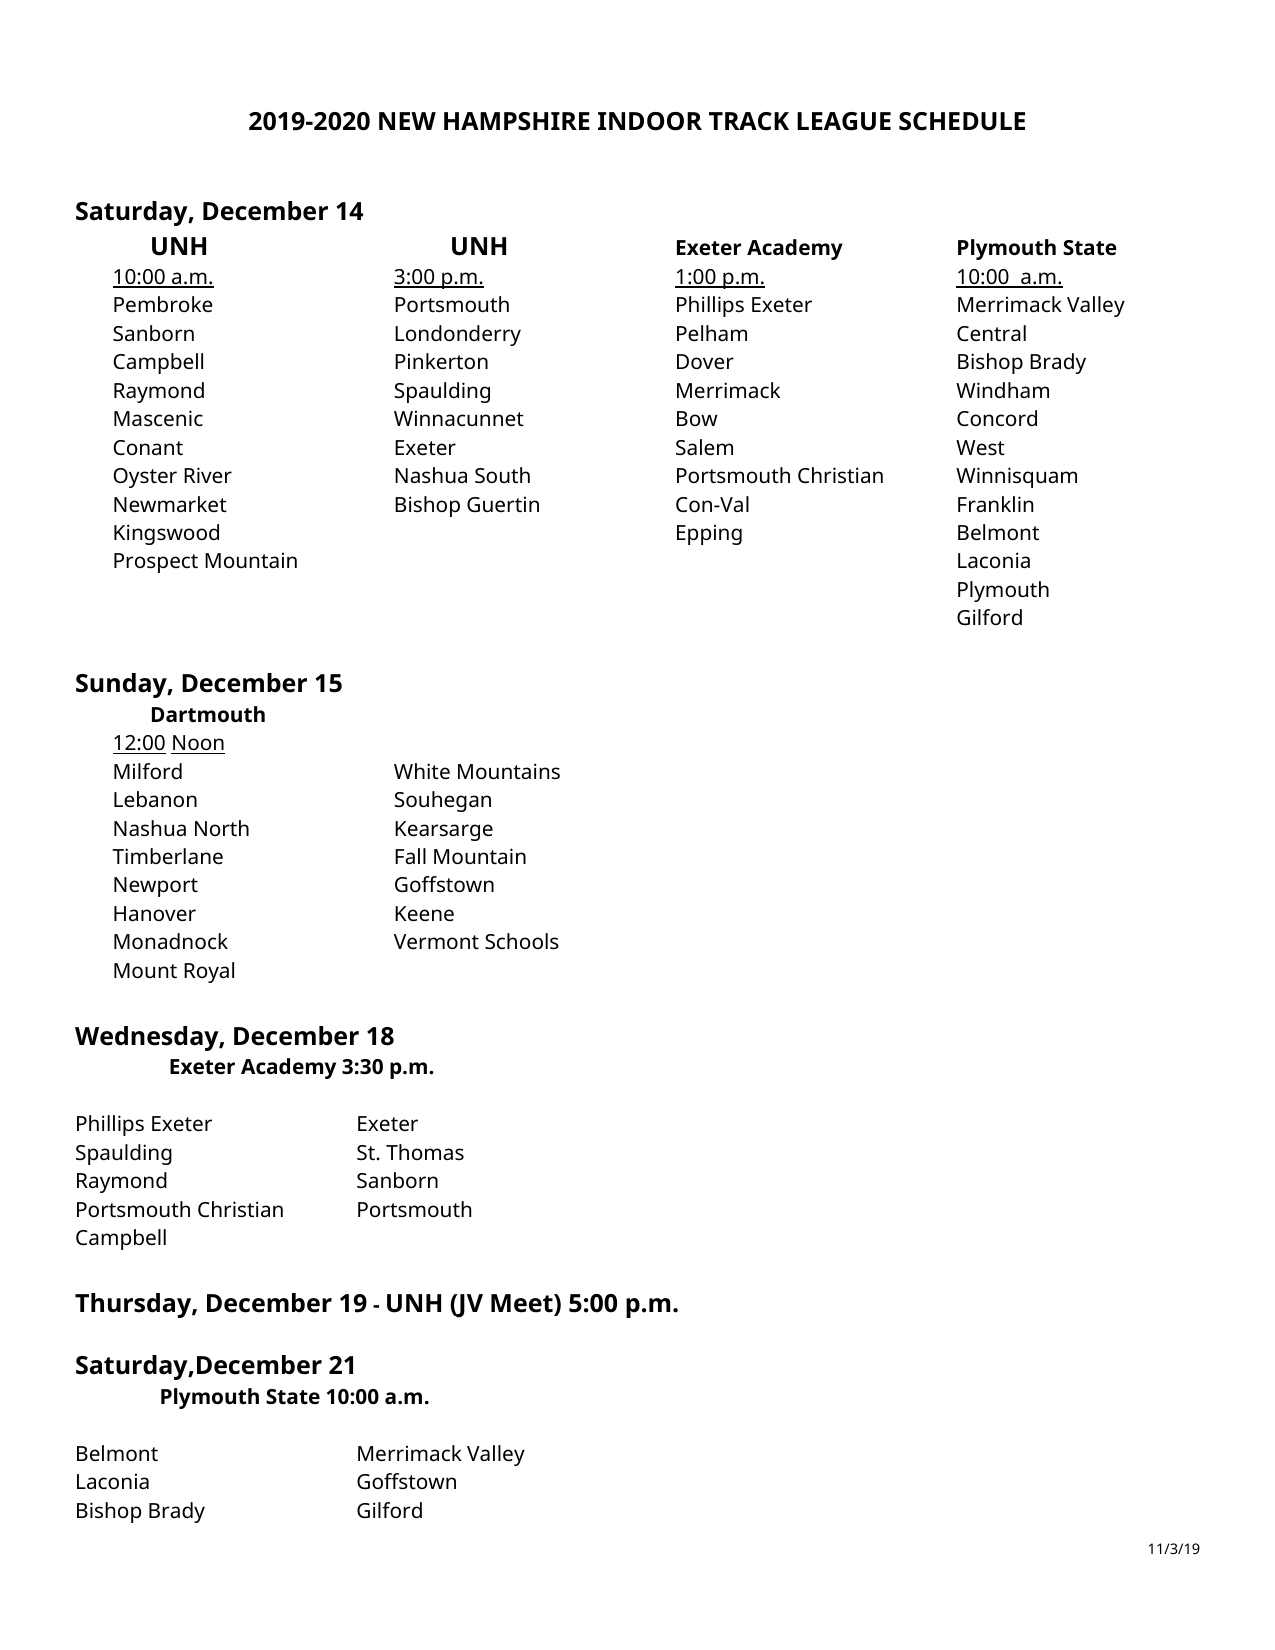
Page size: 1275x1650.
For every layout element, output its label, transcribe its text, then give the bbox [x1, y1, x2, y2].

text Saturday,December 21 [75, 1348, 1200, 1382]
text Prospect Mountain Laconia [75, 547, 1200, 575]
text Gilford [75, 603, 1200, 666]
text Thursday, December 19 - UNH (JV Meet) 5:00 p.m. [75, 1286, 1200, 1320]
text Mount Royal [75, 956, 1200, 984]
text Spaulding St. Thomas [75, 1138, 1200, 1166]
text Plymouth State 10:00 a.m. [75, 1382, 1200, 1411]
text Plymouth [75, 575, 1200, 603]
text Belmont Merrimack Valley [75, 1439, 1200, 1467]
text Newmarket Bishop Guertin Con-Val Franklin [75, 490, 1200, 518]
text Dartmouth [75, 700, 1200, 728]
text Raymond Spaulding Merrimack Windham [75, 376, 1200, 404]
text 2019-2020 NEW HAMPSHIRE INDOOR TRACK LEAGUE SCHEDULE [75, 103, 1200, 137]
text Campbell [75, 1223, 1200, 1252]
text Monadnock Vermont Schools [75, 927, 1200, 956]
text Pembroke Portsmouth Phillips Exeter Merrimack Valley [75, 291, 1200, 319]
text Campbell Pinkerton Dover Bishop Brady [75, 347, 1200, 376]
text Raymond Sanborn [75, 1166, 1200, 1195]
text Portsmouth Christian Portsmouth [75, 1195, 1200, 1223]
text Timberlane Fall Mountain [75, 842, 1200, 871]
text Nashua North Kearsarge [75, 814, 1200, 842]
text Mascenic Winnacunnet Bow Concord [75, 404, 1200, 433]
text Phillips Exeter Exeter [75, 1109, 1200, 1138]
text Hanover Keene [75, 899, 1200, 927]
text Bishop Brady Gilford [75, 1496, 1200, 1524]
text Saturday, December 14 [75, 194, 1200, 228]
text Laconia Goffstown [75, 1467, 1200, 1496]
text Wednesday, December 18 [75, 1018, 1200, 1052]
text Milford White Mountains [75, 757, 1200, 785]
text 12:00 Noon [75, 728, 1200, 757]
text Exeter Academy 3:30 p.m. [75, 1052, 1200, 1081]
text Kingswood Epping Belmont [75, 518, 1200, 547]
text Sanborn Londonderry Pelham Central [75, 319, 1200, 347]
text Oyster River Nashua South Portsmouth Christian Winnisquam [75, 461, 1200, 490]
text Newport Goffstown [75, 871, 1200, 899]
text Sunday, December 15 [75, 666, 1200, 700]
text Conant Exeter Salem West [75, 433, 1200, 461]
text UNH UNH Exeter Academy Plymouth State [75, 228, 1200, 262]
text Lebanon Souhegan [75, 785, 1200, 814]
text 10:00 a.m. 3:00 p.m. 1:00 p.m. 10:00 a.m. [75, 262, 1200, 291]
